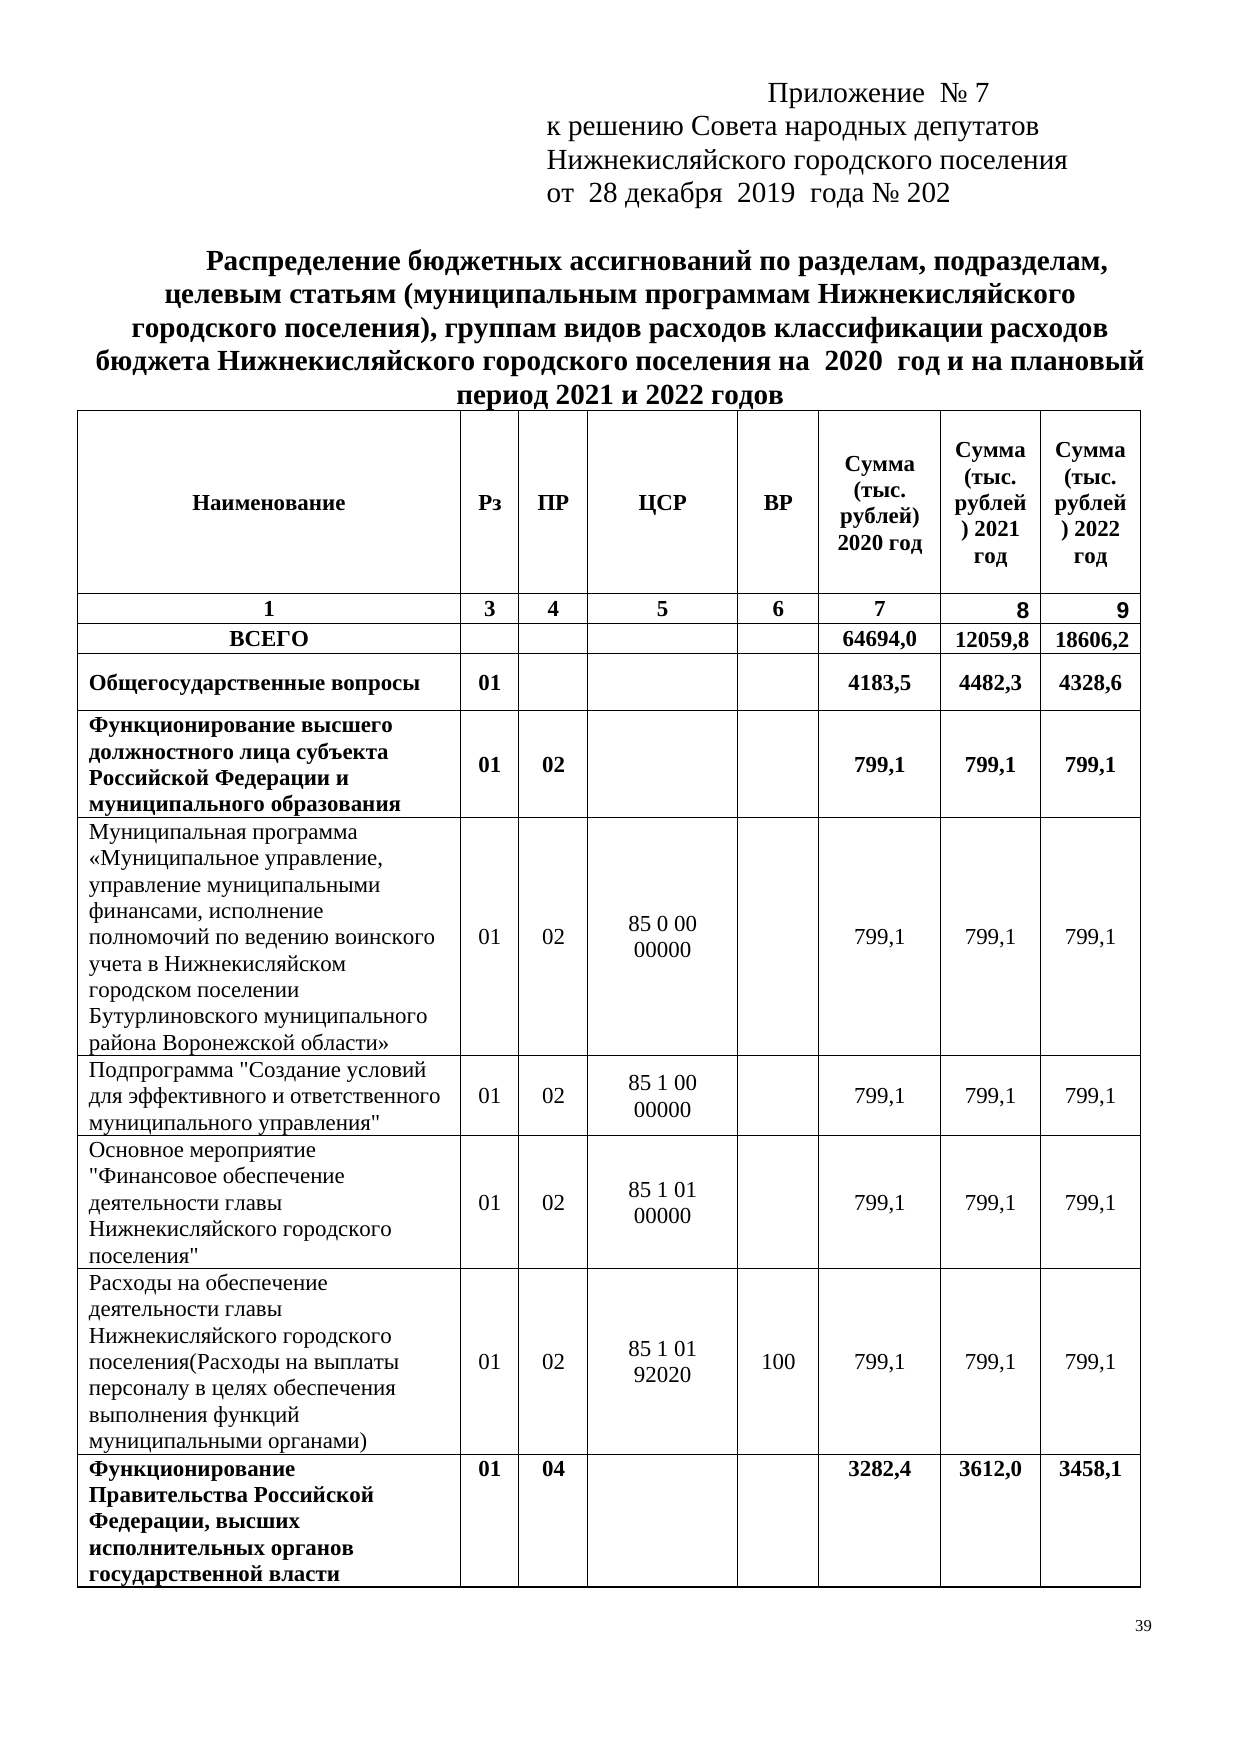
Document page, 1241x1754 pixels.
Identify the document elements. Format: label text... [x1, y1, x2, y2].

table_cell 1 [78, 594, 460, 623]
text от 28 декабря 2019 года № 202 [89, 176, 1152, 209]
table_cell 85 1 00 00000 [588, 1056, 737, 1135]
table_cell [738, 654, 818, 710]
table_cell 799,1 [1041, 1269, 1140, 1453]
table_cell 02 [519, 818, 587, 1055]
table_cell [738, 1455, 818, 1586]
table_cell 799,1 [941, 818, 1040, 1055]
table_cell 799,1 [819, 1269, 940, 1453]
table_cell 01 [461, 711, 518, 817]
table_header Наименование [78, 411, 460, 593]
text Приложение № 7 [89, 75, 1152, 108]
table_cell 01 [461, 1056, 518, 1135]
table_cell Муниципальная программа «Муниципальное управление, управление муниципальными финансами, исполнение полномочий по ведению воинского учета в Нижнекисляйском городском поселении Бутурлиновского муниципального района Воронежской области» [78, 818, 460, 1055]
table_cell 799,1 [1041, 711, 1140, 817]
table_cell Основное мероприятие "Финансовое обеспечение деятельности главы Нижнекисляйского городского поселения" [78, 1136, 460, 1268]
table_cell 02 [519, 1056, 587, 1135]
table_cell 4 [519, 594, 587, 623]
table_cell Функционирование высшего должностного лица субъекта Российской Федерации и муниципального образования [78, 711, 460, 817]
table_header Сумма (тыс. рублей) 2020 год [819, 411, 940, 593]
table_header ВР [738, 411, 818, 593]
table_cell 799,1 [1041, 818, 1140, 1055]
table_cell 18606,2 [1041, 624, 1140, 653]
table_cell 4482,3 [941, 654, 1040, 710]
table_cell [738, 1136, 818, 1268]
table_header ПР [519, 411, 587, 593]
text Нижнекисляйского городского поселения [89, 142, 1152, 176]
table_cell [738, 624, 818, 653]
table_cell Общегосударственные вопросы [78, 654, 460, 710]
table_cell 64694,0 [819, 624, 940, 653]
text Распределение бюджетных ассигнований по разделам, подразделам, целевым статьям (муниципальным программам Нижнекисляйского городского поселения), группам видов расходов классификации расходов бюджета Нижнекисляйского городского поселения на 2020 год и на плановый период 2021 и 2022 годов [89, 243, 1152, 410]
table_header ЦСР [588, 411, 737, 593]
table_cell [78, 1455, 460, 1586]
table_cell [738, 1056, 818, 1135]
table_cell 3282,4 [819, 1455, 940, 1586]
table_cell 799,1 [819, 711, 940, 817]
table_cell 799,1 [941, 1136, 1040, 1268]
table_cell 4328,6 [1041, 654, 1140, 710]
table_cell 04 [519, 1455, 587, 1586]
table_cell 799,1 [1041, 1056, 1140, 1135]
table_header Рз [461, 411, 518, 593]
table_cell 8 [941, 594, 1040, 623]
table_cell 01 [461, 654, 518, 710]
table_cell 01 [461, 1136, 518, 1268]
table_cell 85 1 01 00000 [588, 1136, 737, 1268]
table_cell 01 [461, 1455, 518, 1586]
table_cell 02 [519, 711, 587, 817]
table_cell [738, 818, 818, 1055]
table_cell Расходы на обеспечение деятельности главы Нижнекисляйского городского поселения(Расходы на выплаты персоналу в целях обеспечения выполнения функций муниципальными органами) [78, 1269, 460, 1453]
table_cell 02 [519, 1136, 587, 1268]
table_cell 01 [461, 818, 518, 1055]
table_cell ВСЕГО [78, 624, 460, 653]
table_cell [588, 654, 737, 710]
table_cell [588, 711, 737, 817]
table_cell 799,1 [819, 1056, 940, 1135]
table_cell [738, 711, 818, 817]
table_cell 7 [819, 594, 940, 623]
table_header Сумма (тыс. рублей) 2021 год [941, 411, 1040, 593]
table_cell 4183,5 [819, 654, 940, 710]
table_cell 100 [738, 1269, 818, 1453]
table_cell Подпрограмма "Создание условий для эффективного и ответственного муниципального управления" [78, 1056, 460, 1135]
table_cell 12059,8 [941, 624, 1040, 653]
table_cell 799,1 [941, 1269, 1040, 1453]
table_cell [461, 624, 518, 653]
table_cell 3 [461, 594, 518, 623]
table_cell 3458,1 [1041, 1455, 1140, 1586]
table_cell 01 [461, 1269, 518, 1453]
table_cell [519, 624, 587, 653]
table_cell 02 [519, 1269, 587, 1453]
table_cell 799,1 [819, 818, 940, 1055]
table_cell 9 [1041, 594, 1140, 623]
table_cell 799,1 [941, 711, 1040, 817]
table_cell 85 1 01 92020 [588, 1269, 737, 1453]
table_cell 799,1 [819, 1136, 940, 1268]
table_cell [588, 624, 737, 653]
table_cell 799,1 [1041, 1136, 1140, 1268]
table_cell 85 0 00 00000 [588, 818, 737, 1055]
table_cell 799,1 [941, 1056, 1040, 1135]
table_cell [519, 654, 587, 710]
table_cell 5 [588, 594, 737, 623]
table_cell [588, 1455, 737, 1586]
table_cell 6 [738, 594, 818, 623]
table_header Сумма (тыс. рублей) 2022 год [1041, 411, 1140, 593]
table_cell 3612,0 [941, 1455, 1040, 1586]
text к решению Совета народных депутатов [89, 108, 1152, 142]
